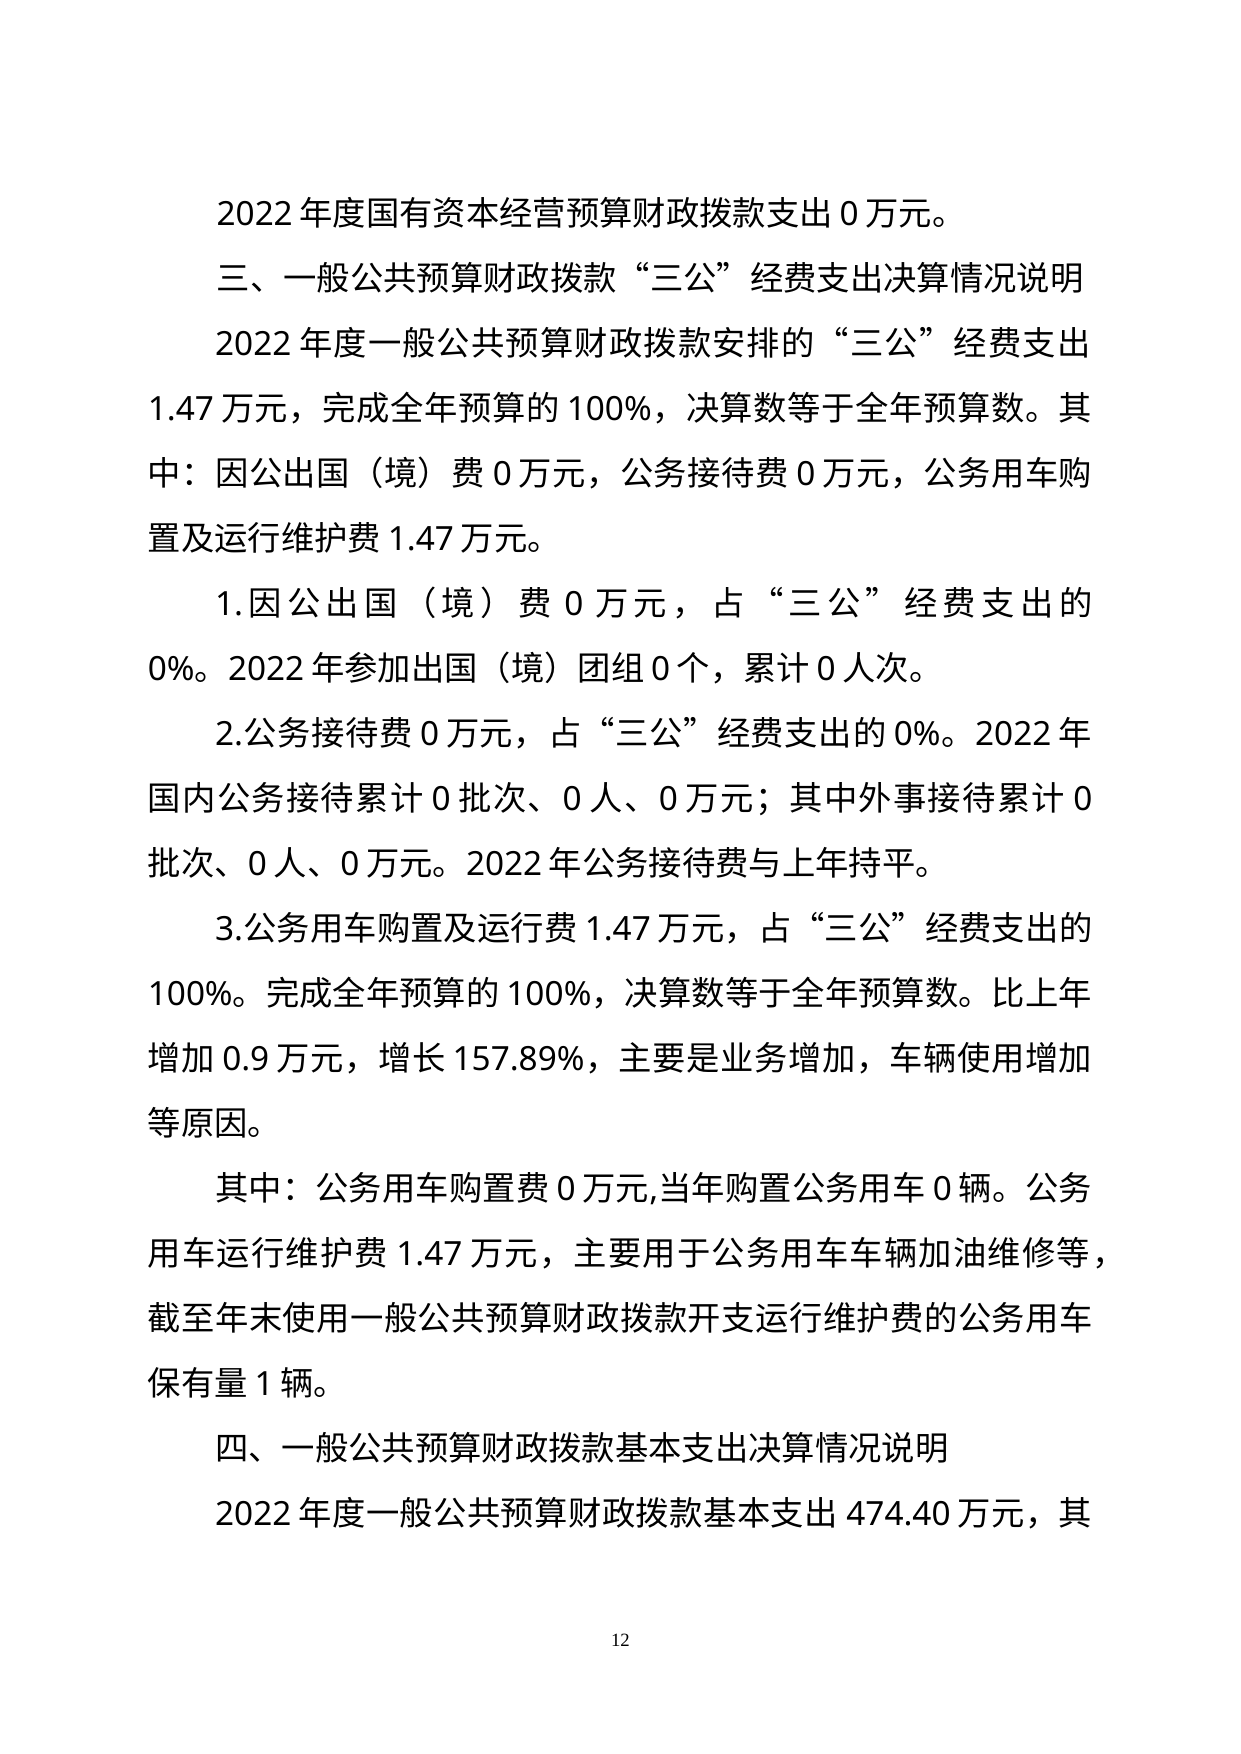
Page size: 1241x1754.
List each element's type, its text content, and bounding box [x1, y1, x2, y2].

text 2.公务接待费0万元，占“三公”经费支出的0%。2022年国内公务接待累计0批次、0人、0万元；其中外事接待累计0批次、0人、0万元。2022年公务接待费与上年持平。 [148, 698, 1092, 893]
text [148, 1478, 1092, 1543]
text 三、一般公共预算财政拨款“三公”经费支出决算情况说明 [148, 243, 1092, 308]
text 其中：公务用车购置费0万元,当年购置公务用车0辆。公务用车运行维护费1.47万元，主要用于公务用车车辆加油维修等，截至年末使用一般公共预算财政拨款开支运行维护费的公务用车保有量1辆。 [148, 1153, 1092, 1413]
text 1.因公出国（境）费0万元，占“三公”经费支出的0%。2022年参加出国（境）团组0个，累计0人次。 [148, 568, 1092, 698]
text 3.公务用车购置及运行费1.47万元，占“三公”经费支出的100%。完成全年预算的100%，决算数等于全年预算数。比上年增加0.9万元，增长157.89%，主要是业务增加，车辆使用增加等原因。 [148, 893, 1092, 1153]
text 2022年度国有资本经营预算财政拨款支出0万元。 [148, 178, 1092, 243]
text 四、一般公共预算财政拨款基本支出决算情况说明 [148, 1413, 1092, 1478]
text 2022年度一般公共预算财政拨款安排的“三公”经费支出1.47万元，完成全年预算的100%，决算数等于全年预算数。其中：因公出国（境）费0万元，公务接待费0万元，公务用车购置及运行维护费1.47万元。 [148, 308, 1092, 568]
